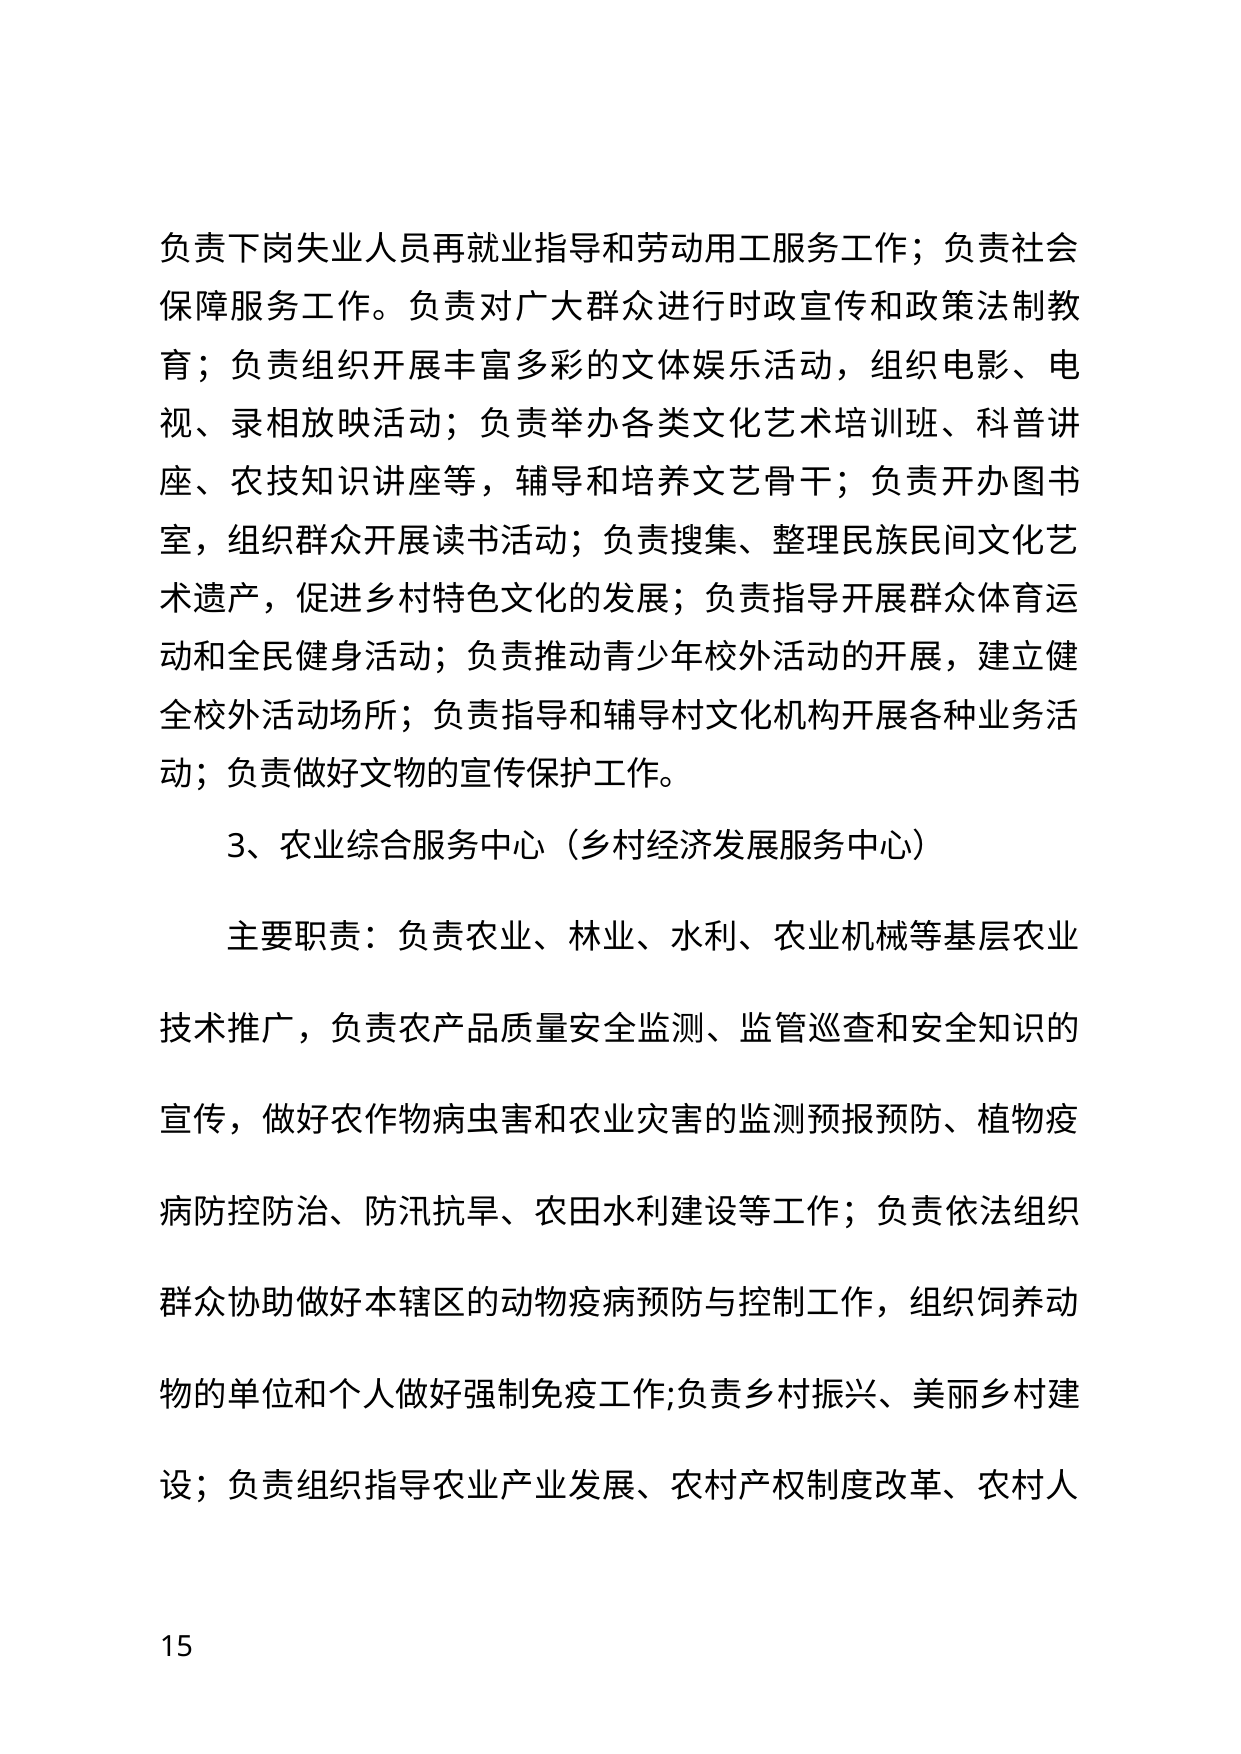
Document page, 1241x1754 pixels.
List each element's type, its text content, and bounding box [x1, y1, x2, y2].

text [159, 889, 1081, 1529]
text 3、农业综合服务中心（乡村经济发展服务中心） [159, 797, 1081, 889]
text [159, 214, 1081, 797]
